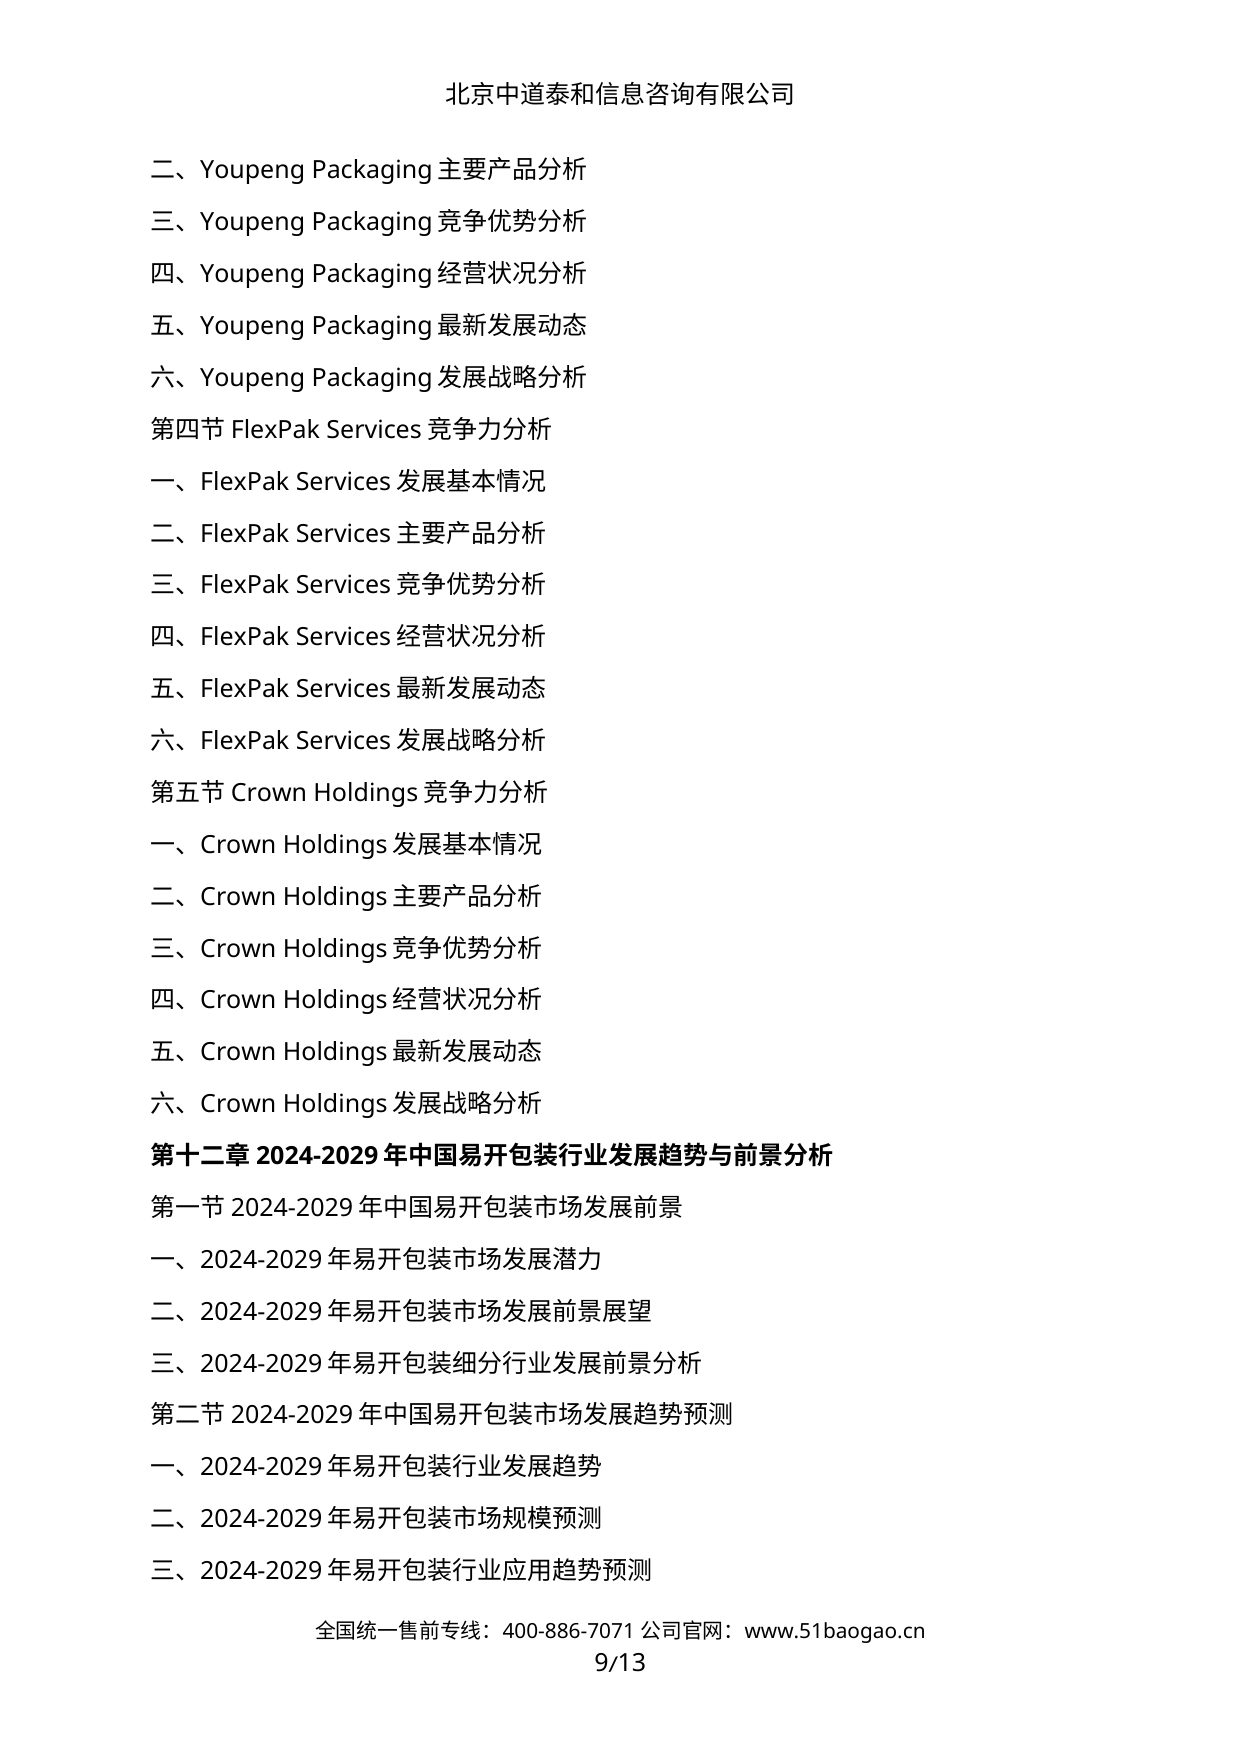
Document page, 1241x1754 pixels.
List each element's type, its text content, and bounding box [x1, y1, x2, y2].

text 六、Crown Holdings发展战略分析 [150, 1084, 1090, 1120]
text 六、FlexPak Services发展战略分析 [150, 721, 1090, 757]
text 一、2024-2029年易开包装市场发展潜力 [150, 1239, 1090, 1276]
text 三、Youpeng Packaging竞争优势分析 [150, 202, 1090, 238]
text 第五节 Crown Holdings竞争力分析 [150, 772, 1090, 809]
text 二、2024-2029年易开包装市场规模预测 [150, 1499, 1090, 1535]
text 四、Crown Holdings经营状况分析 [150, 980, 1090, 1016]
text 六、Youpeng Packaging发展战略分析 [150, 357, 1090, 394]
text 二、2024-2029年易开包装市场发展前景展望 [150, 1291, 1090, 1327]
text 五、FlexPak Services最新发展动态 [150, 669, 1090, 705]
text 三、2024-2029年易开包装行业应用趋势预测 [150, 1551, 1090, 1587]
text 二、Crown Holdings主要产品分析 [150, 876, 1090, 912]
text 第二节 2024-2029年中国易开包装市场发展趋势预测 [150, 1395, 1090, 1431]
text 三、Crown Holdings竞争优势分析 [150, 928, 1090, 964]
text 三、2024-2029年易开包装细分行业发展前景分析 [150, 1343, 1090, 1379]
text 第十二章 2024-2029年中国易开包装行业发展趋势与前景分析 [150, 1136, 1090, 1172]
text 一、2024-2029年易开包装行业发展趋势 [150, 1447, 1090, 1483]
text 一、FlexPak Services发展基本情况 [150, 461, 1090, 497]
text 二、FlexPak Services主要产品分析 [150, 513, 1090, 549]
text 第四节 FlexPak Services竞争力分析 [150, 409, 1090, 446]
text 三、FlexPak Services竞争优势分析 [150, 565, 1090, 601]
text 五、Youpeng Packaging最新发展动态 [150, 306, 1090, 342]
text 四、Youpeng Packaging经营状况分析 [150, 254, 1090, 290]
text 四、FlexPak Services经营状况分析 [150, 617, 1090, 653]
text 二、Youpeng Packaging主要产品分析 [150, 150, 1090, 186]
text 五、Crown Holdings最新发展动态 [150, 1032, 1090, 1068]
text 一、Crown Holdings发展基本情况 [150, 824, 1090, 861]
text 第一节 2024-2029年中国易开包装市场发展前景 [150, 1187, 1090, 1224]
